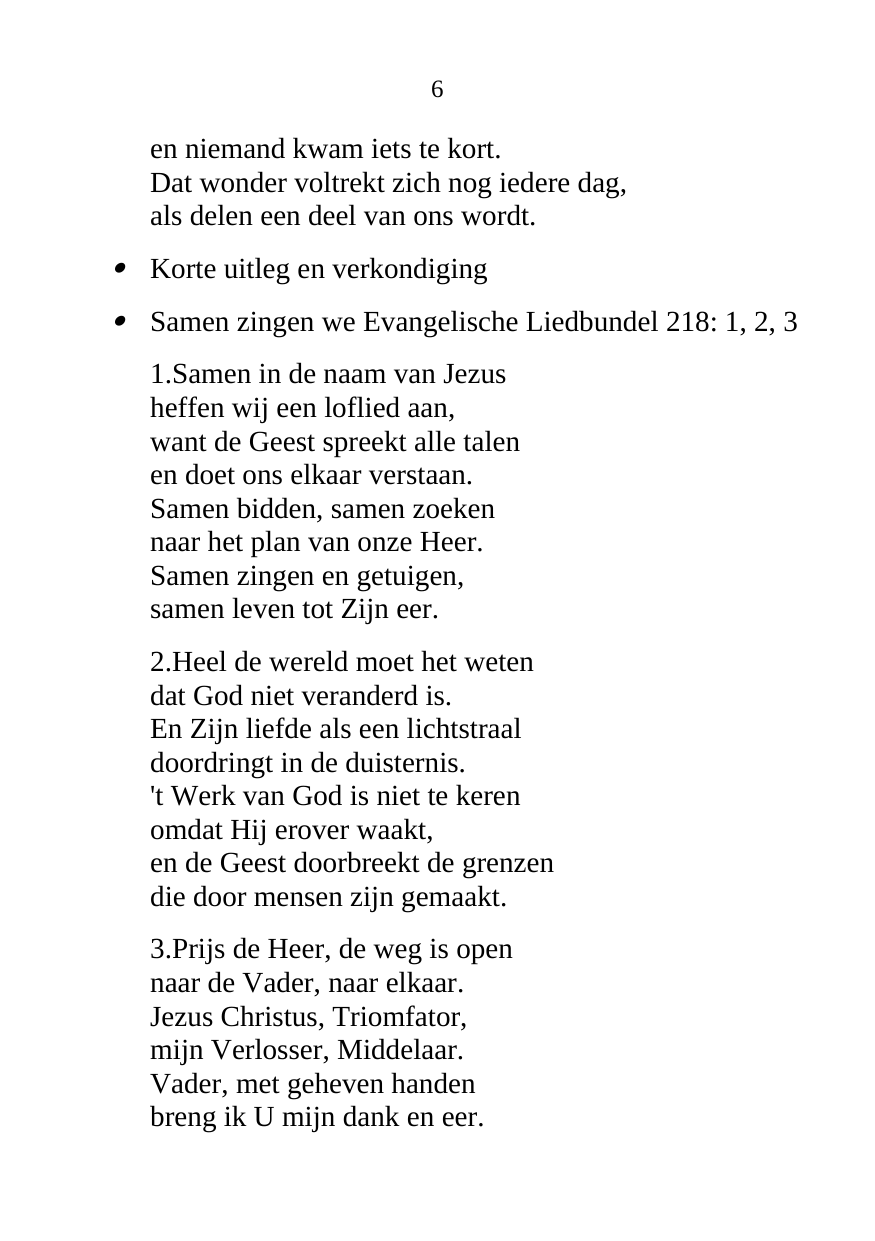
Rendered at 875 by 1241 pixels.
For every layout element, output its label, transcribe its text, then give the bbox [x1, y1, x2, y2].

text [150, 131, 799, 232]
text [150, 357, 799, 1133]
list Samen zingen we Evangelische Liedbundel 218: 1, 2, 3 [112, 304, 799, 337]
list Korte uitleg en verkondiging [112, 251, 799, 285]
